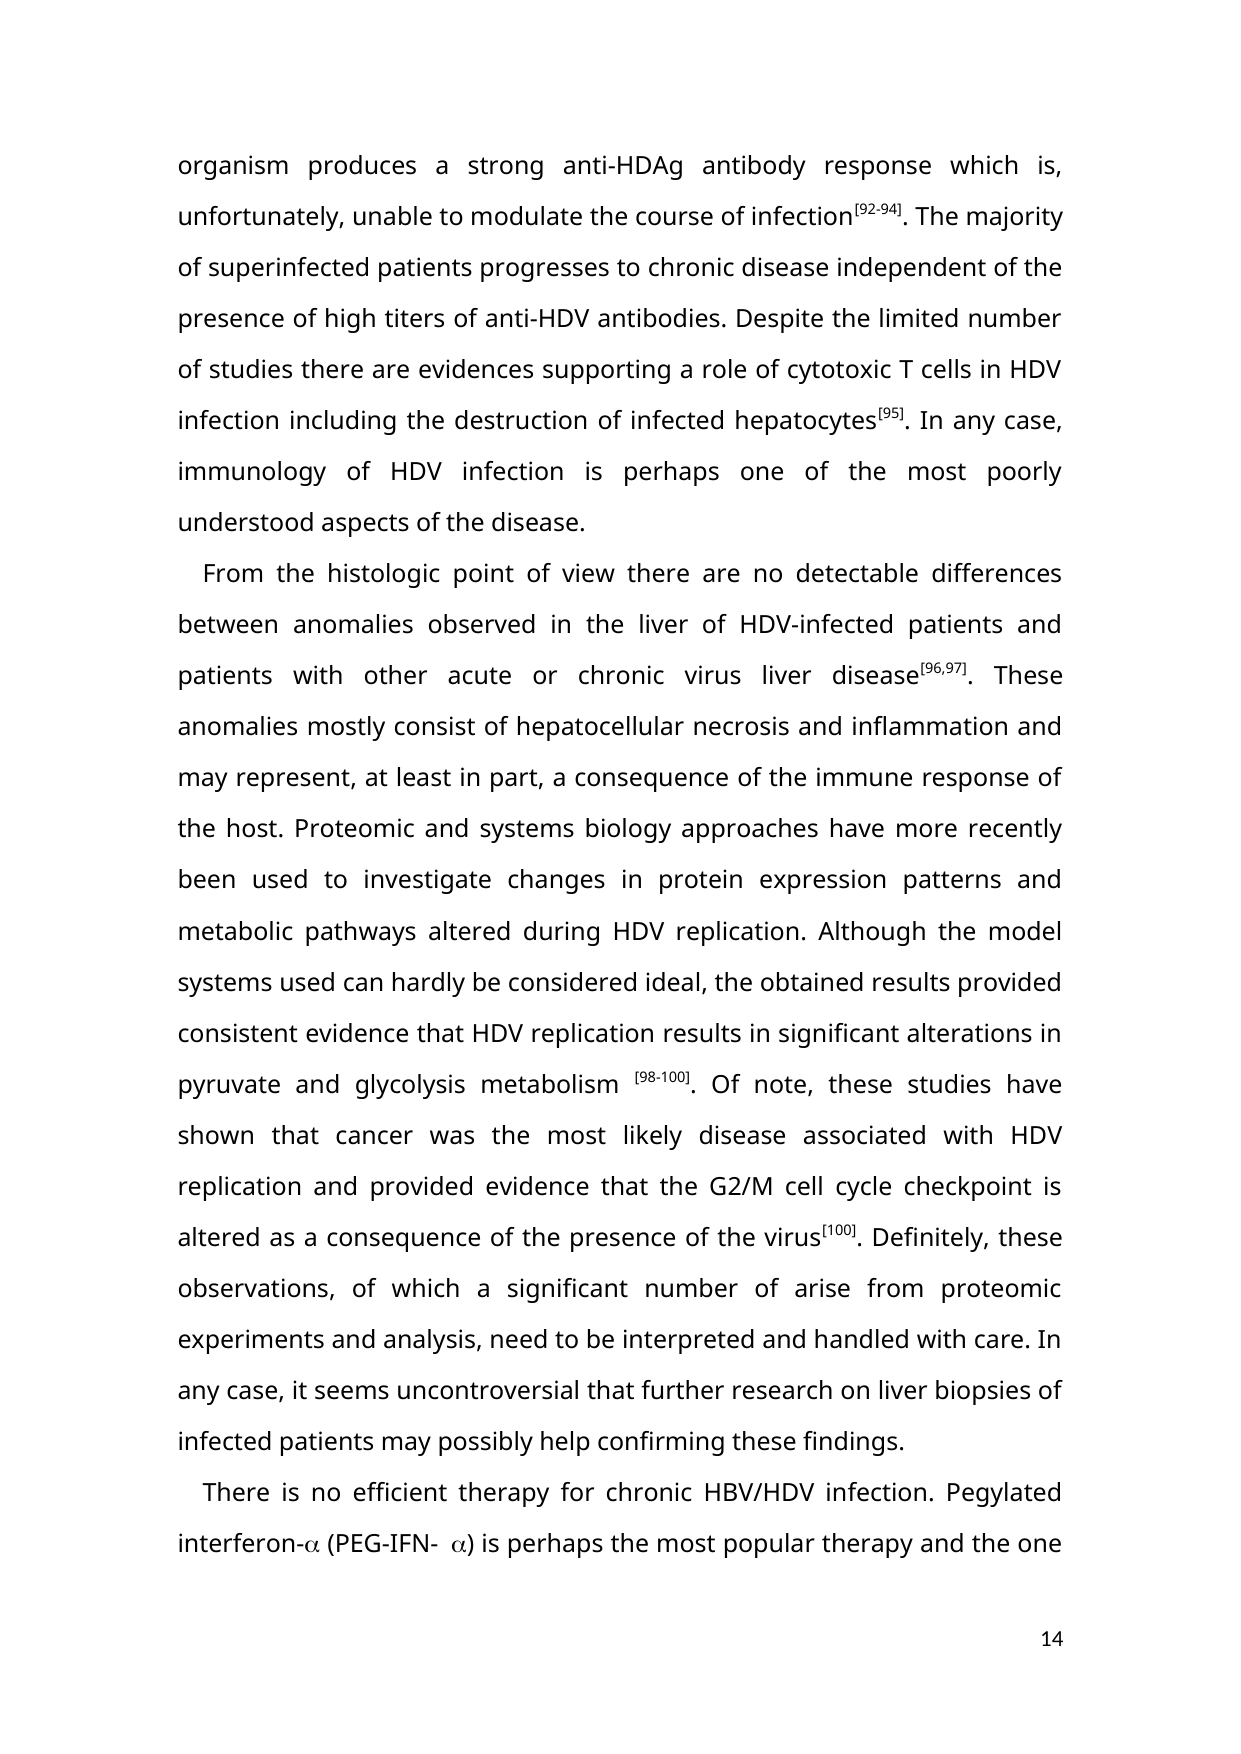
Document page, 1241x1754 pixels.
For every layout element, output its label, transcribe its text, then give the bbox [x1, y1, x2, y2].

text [177, 148, 1063, 539]
text From the histologic point of view there are no detectable differences between anomalies observed in the liver of HDV-infected patients and patients with other acute or chronic virus liver disease[96,97]. These anomalies mostly consist of hepatocellular necrosis and inflammation and may represent, at least in part, a consequence of the immune response of the host. Proteomic and systems biology approaches have more recently been used to investigate changes in protein expression patterns and metabolic pathways altered during HDV replication. Although the model systems used can hardly be considered ideal, the obtained results provided consistent evidence that HDV replication results in significant alterations in pyruvate and glycolysis metabolism [98-100]. Of note, these studies have shown that cancer was the most likely disease associated with HDV replication and provided evidence that the G2/M cell cycle checkpoint is altered as a consequence of the presence of the virus[100]. Definitely, these observations, of which a significant number of arise from proteomic experiments and analysis, need to be interpreted and handled with care. In any case, it seems uncontroversial that further research on liver biopsies of infected patients may possibly help confirming these findings. [177, 556, 1063, 1458]
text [177, 1475, 1063, 1560]
